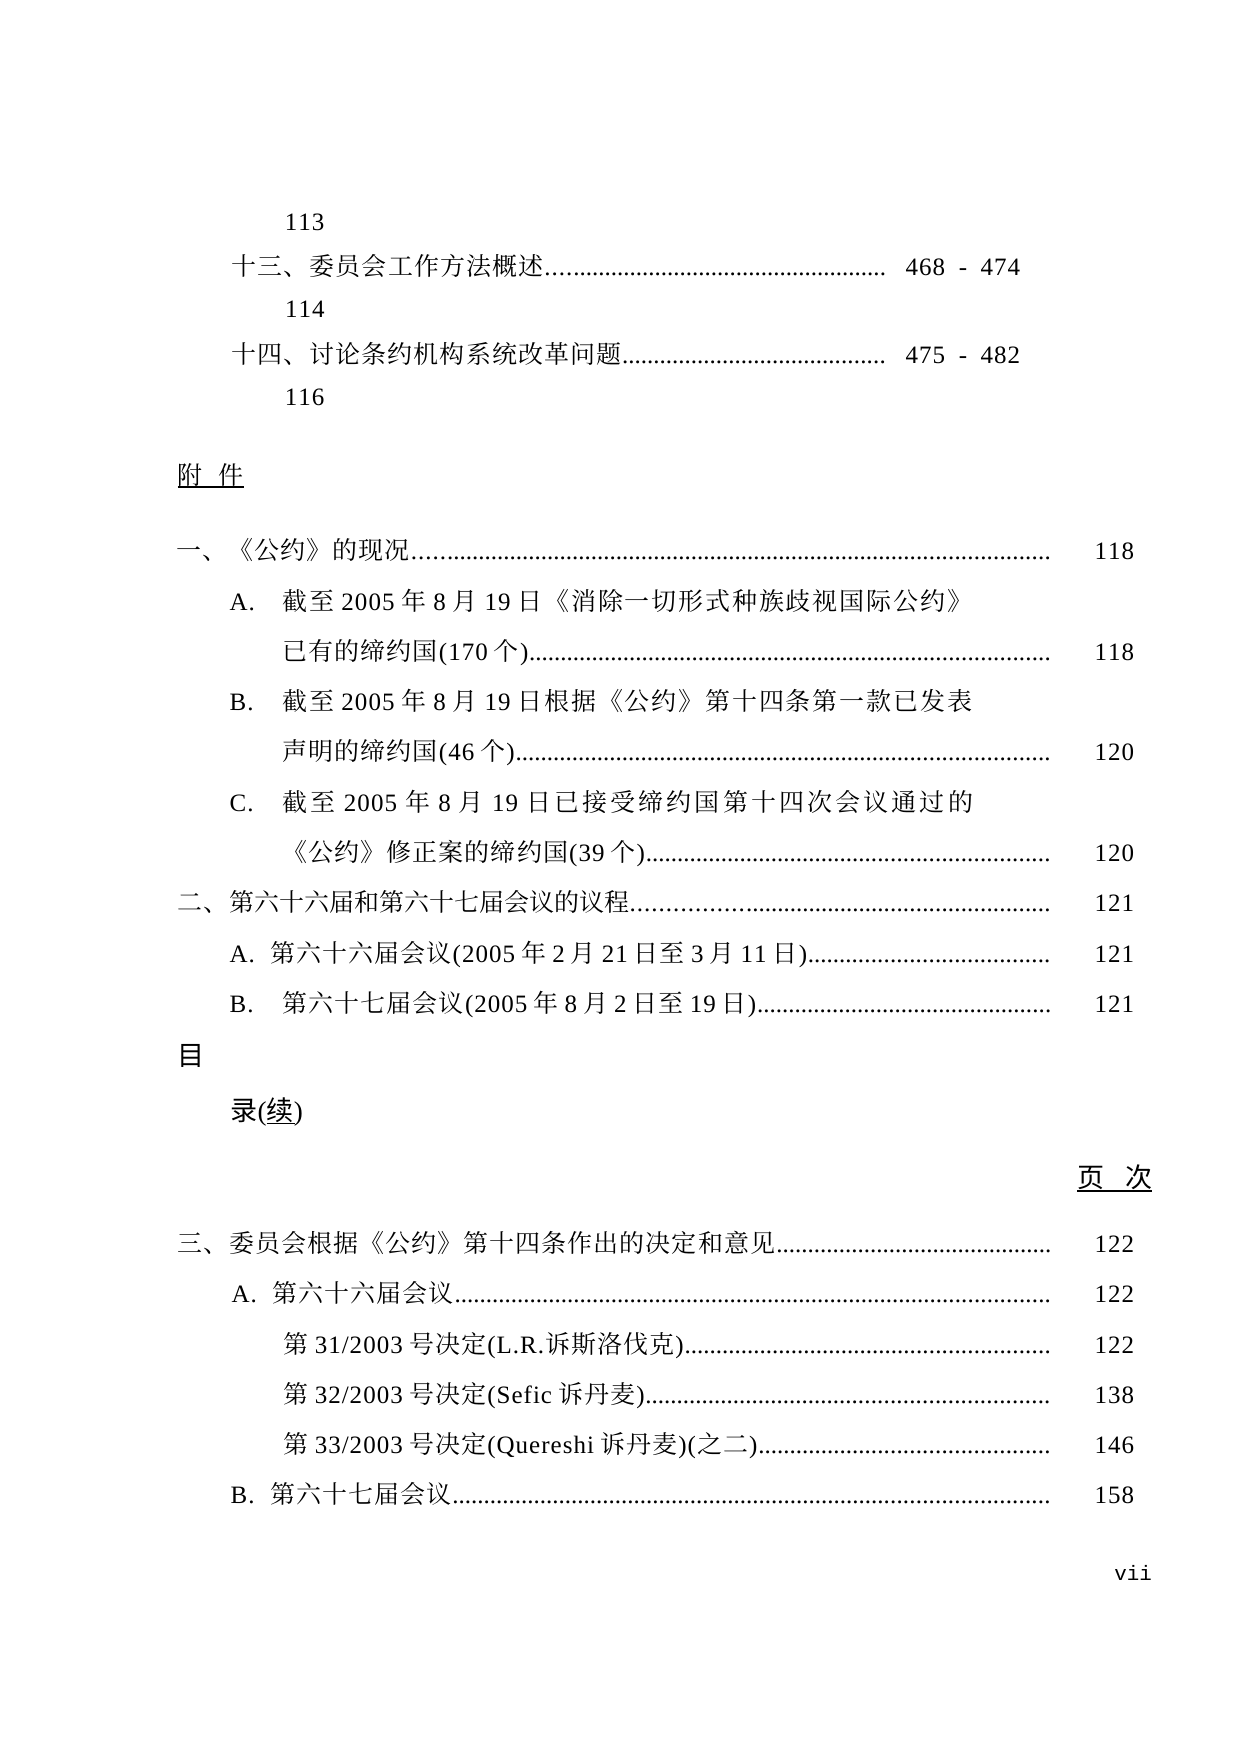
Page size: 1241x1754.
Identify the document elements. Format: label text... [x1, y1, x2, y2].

text 二、第六十六届和第六十七届会议的议程................ 121 [177, 883, 974, 919]
text 十四、讨论条约机构系统改革问题 475 - 482 116 [231, 334, 797, 411]
text A. 截至2005年8月19日《消除一切形式种族歧视国际公约》已有的缔约国(170个) 118 [229, 581, 974, 667]
text 三、委员会根据《公约》第十四条作出的决定和意见 122 [177, 1224, 974, 1259]
text A. 第六十六届会议(2005年2月21日至3月11日) 121 [229, 933, 974, 969]
text 页 次 [177, 1156, 1152, 1196]
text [231, 207, 797, 236]
text 第31/2003号决定(L.R.诉斯洛伐克) 122 [231, 1324, 974, 1360]
text 第32/2003号决定(Sefic诉丹麦) 138 [231, 1374, 974, 1411]
text A. 第六十六届会议 122 [231, 1274, 974, 1310]
subtitle 附 件 [177, 456, 1152, 491]
text C. 截至2005年8月19日已接受缔约国第十四次会议通过的《公约》修正案的缔约国(39个) 120 [229, 782, 974, 869]
text 第33/2003号决定(Quereshi诉丹麦)(之二) 146 [177, 1425, 974, 1461]
text 十三、委员会工作方法概述.... 468 - 474 114 [232, 247, 797, 323]
text B. 截至2005年8月19日根据《公约》第十四条第一款已发表声明的缔约国(46个) 120 [229, 682, 974, 768]
text 一、《公约》的现况..... 118 [176, 531, 974, 567]
text B. 第六十七届会议 158 [177, 1475, 974, 1511]
text B. 第六十七届会议(2005年8月2日至19日) 121 [229, 984, 974, 1019]
